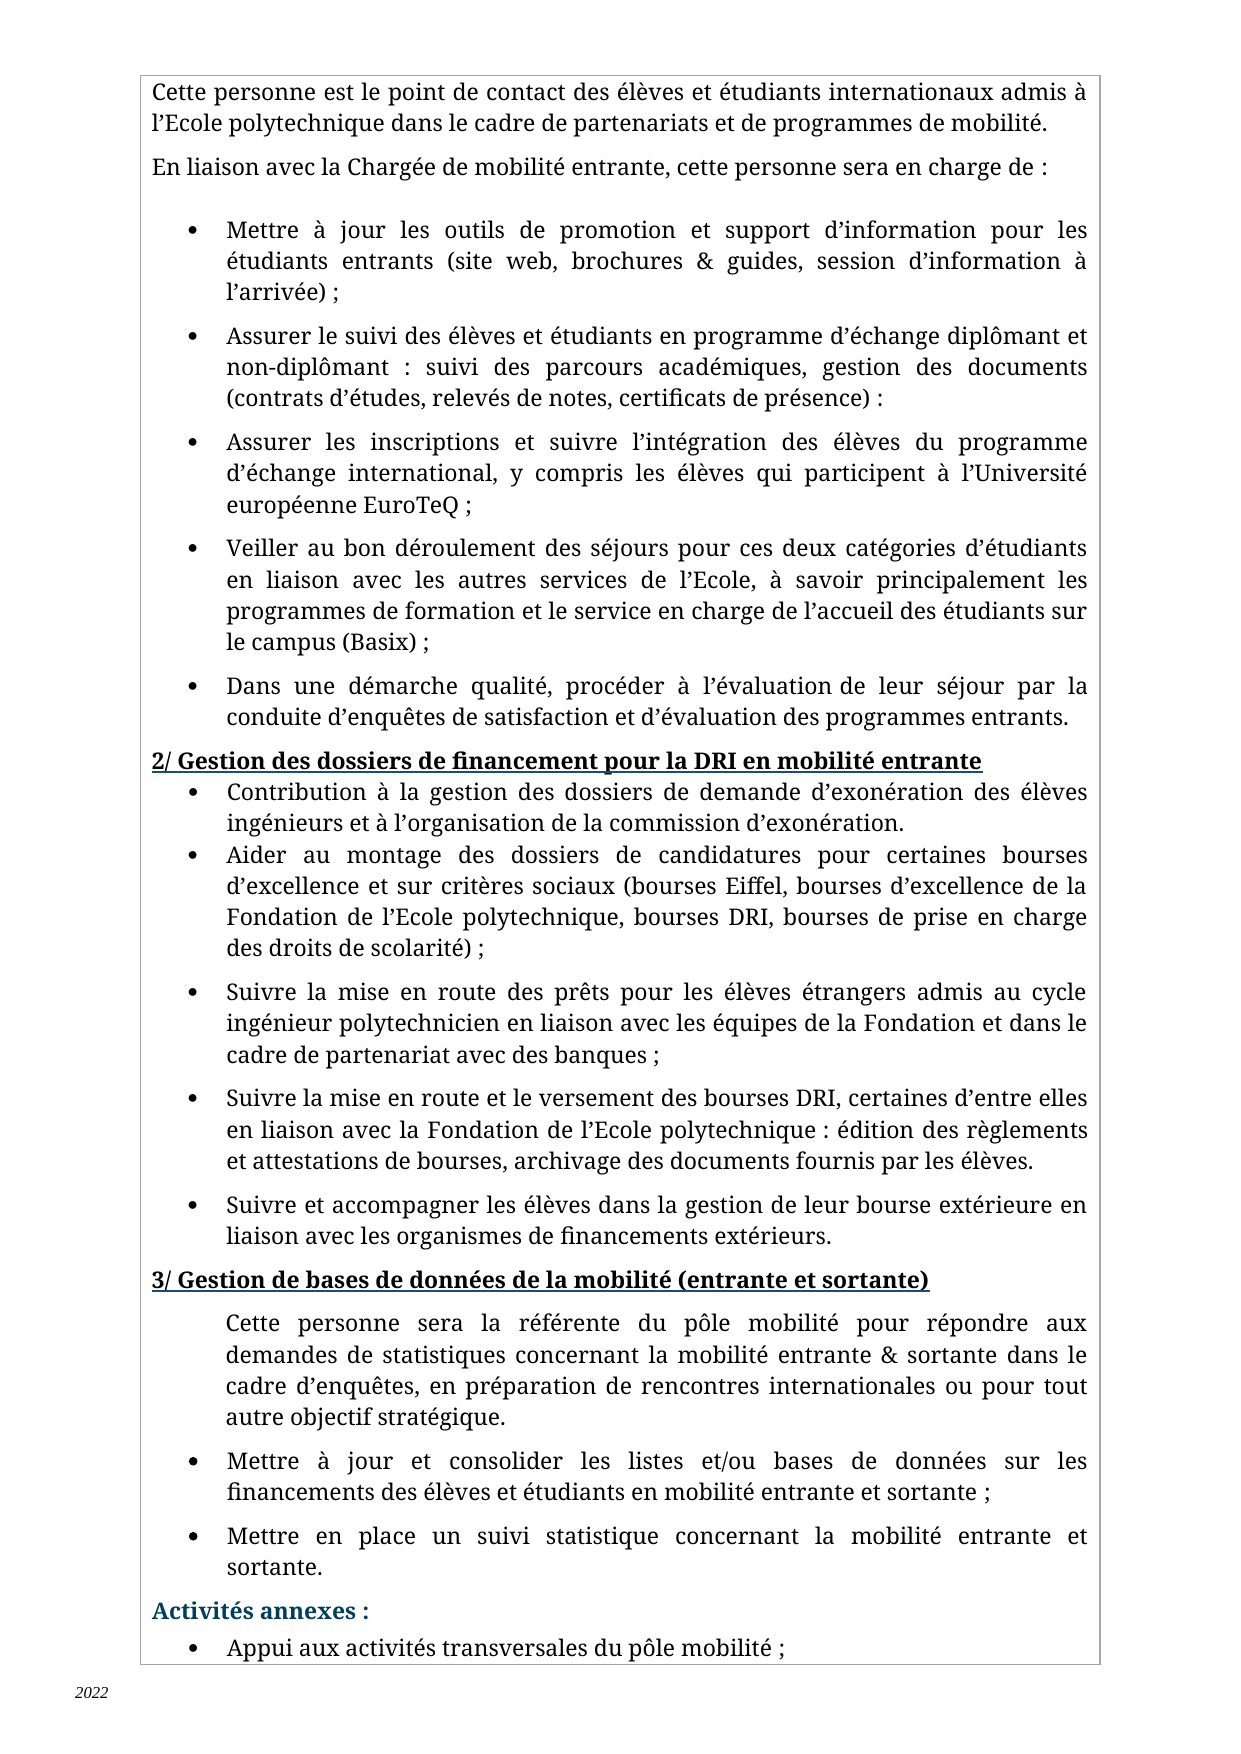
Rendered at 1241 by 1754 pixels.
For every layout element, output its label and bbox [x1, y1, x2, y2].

table_cell [141, 76, 1099, 1663]
